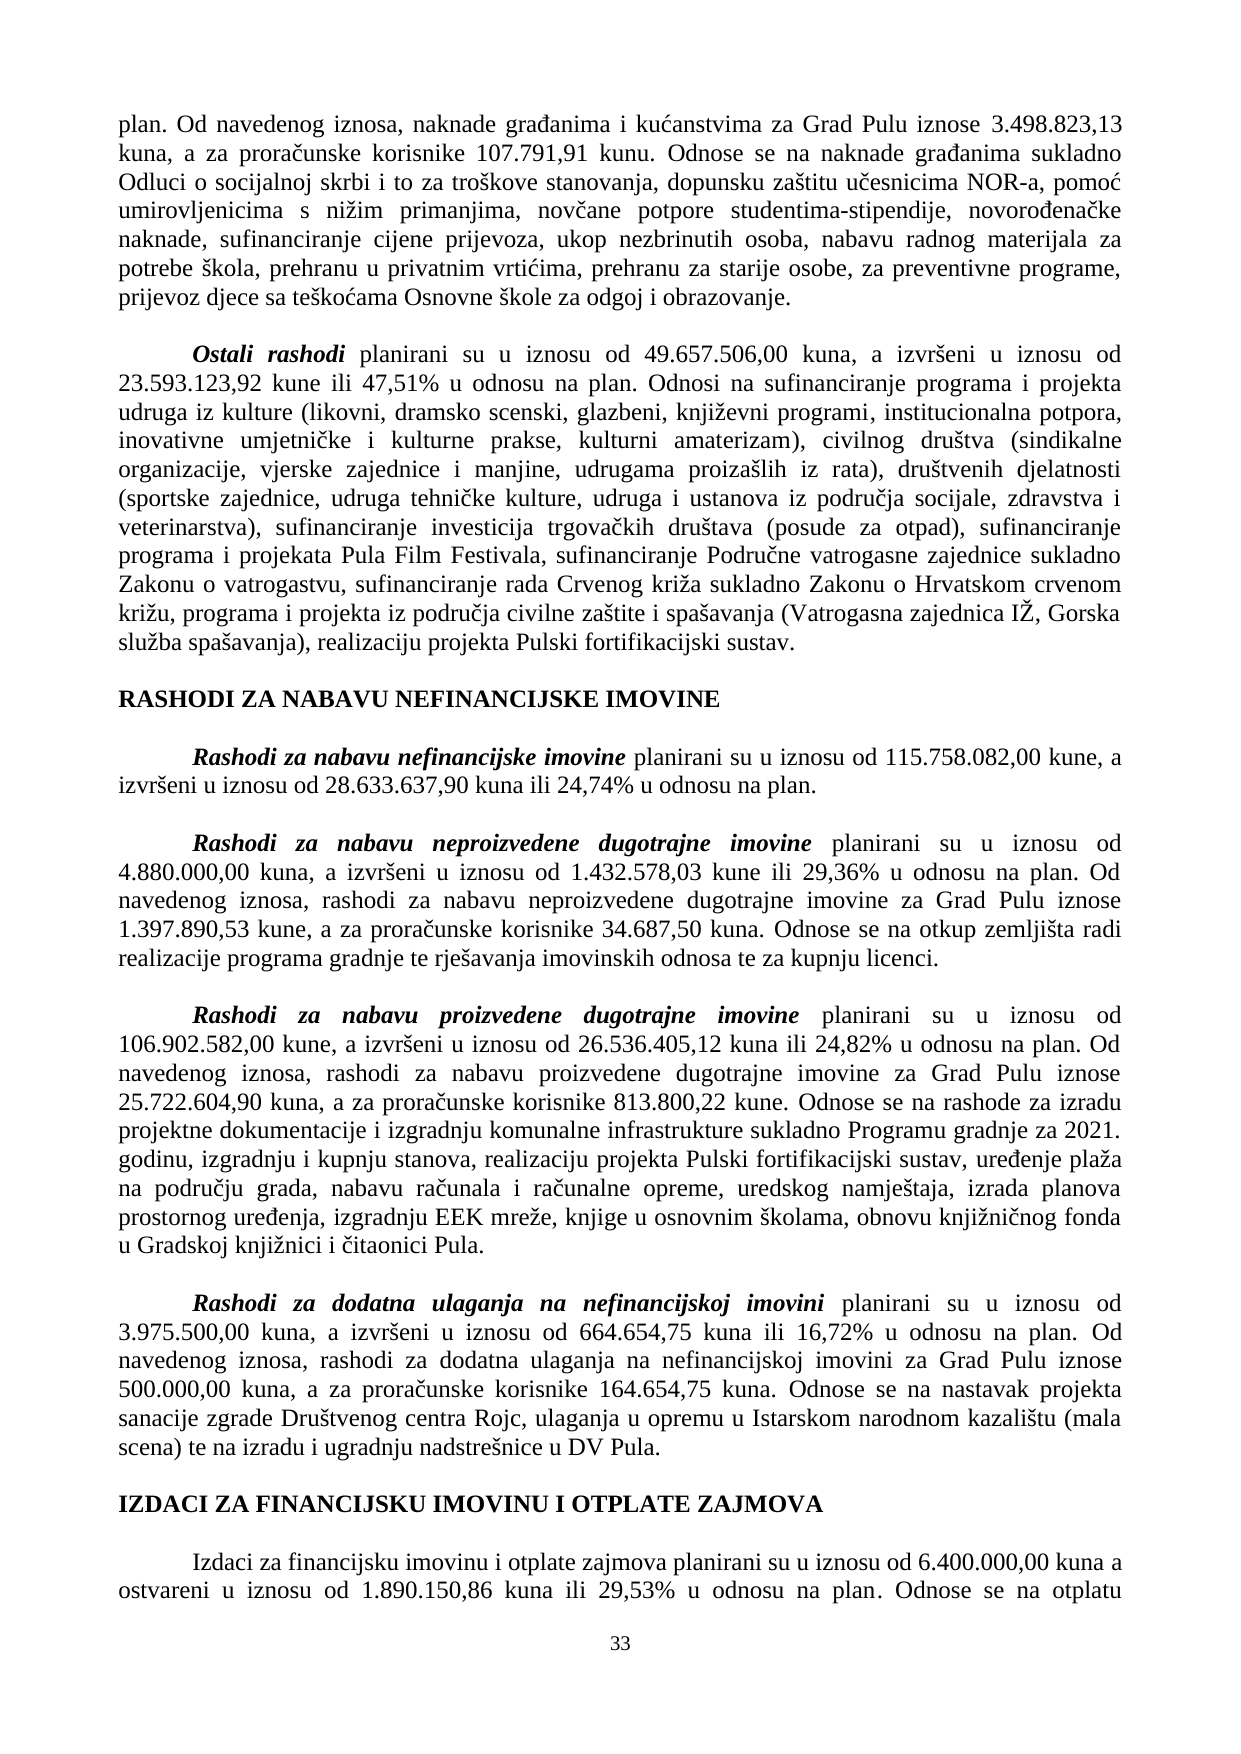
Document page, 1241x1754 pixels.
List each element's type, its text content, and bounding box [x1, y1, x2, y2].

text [118, 1547, 1122, 1604]
text Rashodi za dodatna ulaganja na nefinancijskoj imovini planirani su u iznosu od 3.975.500,00 kuna, a izvršeni u iznosu od 664.654,75 kuna ili 16,72% u odnosu na plan. Od navedenog iznosa, rashodi za dodatna ulaganja na nefinancijskoj imovini za Grad Pulu iznose 500.000,00 kuna, a za proračunske korisnike 164.654,75 kuna. Odnose se na nastavak projekta sanacije zgrade Društvenog centra Rojc, ulaganja u opremu u Istarskom narodnom kazalištu (mala scena) te na izradu i ugradnju nadstrešnice u DV Pula. [118, 1288, 1122, 1460]
text Rashodi za nabavu proizvedene dugotrajne imovine planirani su u iznosu od 106.902.582,00 kune, a izvršeni u iznosu od 26.536.405,12 kuna ili 24,82% u odnosu na plan. Od navedenog iznosa, rashodi za nabavu proizvedene dugotrajne imovine za Grad Pulu iznose 25.722.604,90 kuna, a za proračunske korisnike 813.800,22 kune. Odnose se na rashode za izradu projektne dokumentacije i izgradnju komunalne infrastrukture sukladno Programu gradnje za 2021. godinu, izgradnju i kupnju stanova, realizaciju projekta Pulski fortifikacijski sustav, uređenje plaža na području grada, nabavu računala i računalne opreme, uredskog namještaja, izrada planova prostornog uređenja, izgradnju EEK mreže, knjige u osnovnim školama, obnovu knjižničnog fonda u Gradskoj knjižnici i čitaonici Pula. [118, 1000, 1122, 1259]
text Rashodi za nabavu neproizvedene dugotrajne imovine planirani su u iznosu od 4.880.000,00 kuna, a izvršeni u iznosu od 1.432.578,03 kune ili 29,36% u odnosu na plan. Od navedenog iznosa, rashodi za nabavu neproizvedene dugotrajne imovine za Grad Pulu iznose 1.397.890,53 kune, a za proračunske korisnike 34.687,50 kuna. Odnose se na otkup zemljišta radi realizacije programa gradnje te rješavanja imovinskih odnosa te za kupnju licenci. [118, 828, 1122, 972]
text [118, 109, 1122, 310]
text RASHODI ZA NABAVU NEFINANCIJSKE IMOVINE [118, 684, 1122, 713]
text Rashodi za nabavu nefinancijske imovine planirani su u iznosu od 115.758.082,00 kune, a izvršeni u iznosu od 28.633.637,90 kuna ili 24,74% u odnosu na plan. [118, 742, 1122, 799]
text IZDACI ZA FINANCIJSKU IMOVINU I OTPLATE ZAJMOVA [118, 1489, 1122, 1518]
text Ostali rashodi planirani su u iznosu od 49.657.506,00 kuna, a izvršeni u iznosu od 23.593.123,92 kune ili 47,51% u odnosu na plan. Odnosi na sufinanciranje programa i projekta udruga iz kulture (likovni, dramsko scenski, glazbeni, književni programi, institucionalna potpora, inovativne umjetničke i kulturne prakse, kulturni amaterizam), civilnog društva (sindikalne organizacije, vjerske zajednice i manjine, udrugama proizašlih iz rata), društvenih djelatnosti (sportske zajednice, udruga tehničke kulture, udruga i ustanova iz područja socijale, zdravstva i veterinarstva), sufinanciranje investicija trgovačkih društava (posude za otpad), sufinanciranje programa i projekata Pula Film Festivala, sufinanciranje Područne vatrogasne zajednice sukladno Zakonu o vatrogastvu, sufinanciranje rada Crvenog križa sukladno Zakonu o Hrvatskom crvenom križu, programa i projekta iz područja civilne zaštite i spašavanja (Vatrogasna zajednica IŽ, Gorska služba spašavanja), realizaciju projekta Pulski fortifikacijski sustav. [118, 339, 1122, 655]
